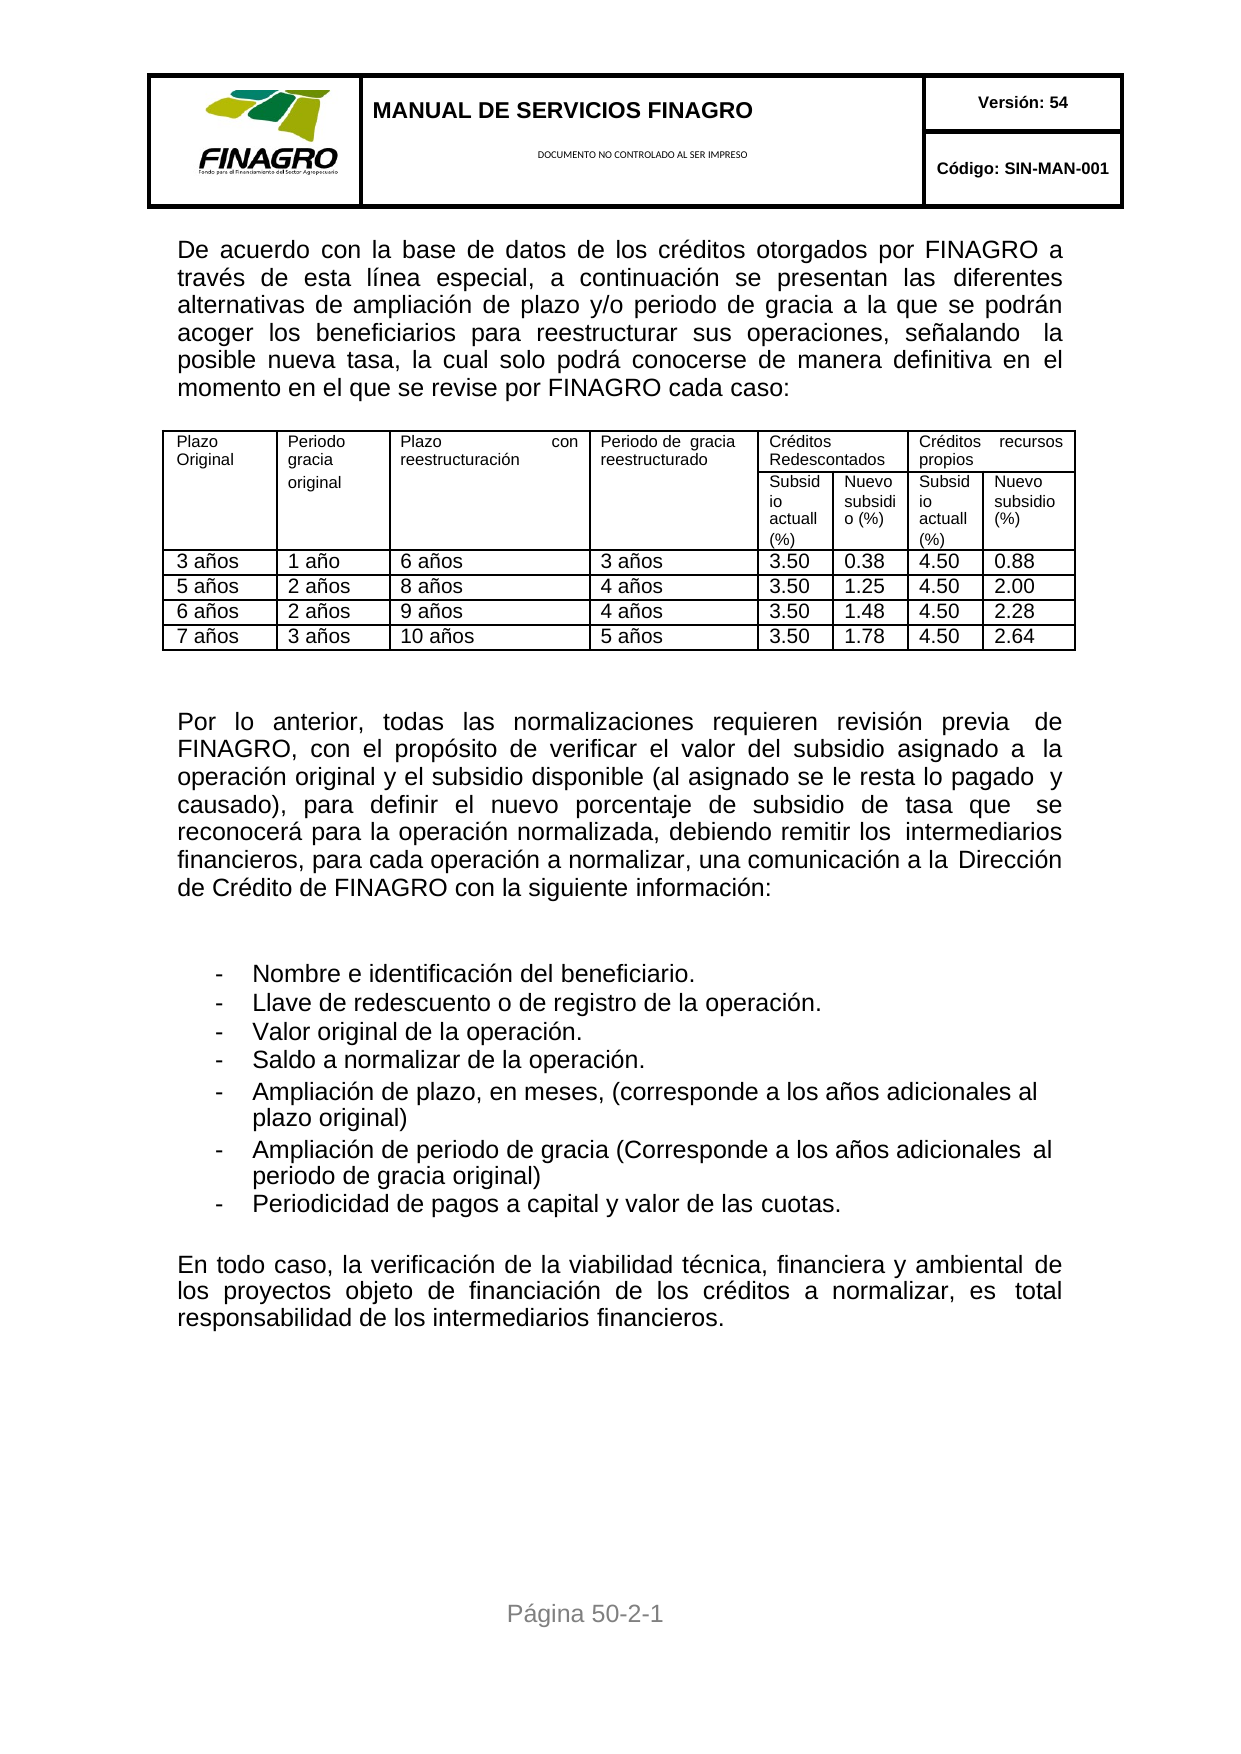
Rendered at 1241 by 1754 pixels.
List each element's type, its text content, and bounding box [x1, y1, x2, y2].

table_cell 3 años [278, 626, 389, 649]
table_cell Nuevo [834, 473, 907, 490]
table_cell Subsid [759, 473, 832, 490]
table_cell 1.25 [834, 576, 907, 599]
table_cell 8 años [391, 576, 589, 599]
table_cell 2.00 [984, 576, 1074, 599]
table_cell 9 años [391, 601, 589, 624]
table_header recursos [983, 432, 1074, 451]
table_cell 4.50 [909, 601, 982, 624]
picture [193, 90, 342, 179]
table_cell 6 años [391, 551, 589, 574]
table_cell 3.50 [759, 601, 832, 624]
table_cell 5 años [164, 576, 276, 599]
table_header Plazo [391, 432, 496, 451]
table_cell (%) [984, 510, 1074, 549]
table_cell 2.64 [984, 626, 1074, 649]
table_cell 1 año [278, 551, 389, 574]
table_cell subsidi [834, 490, 907, 509]
list Periodicidad de pagos a capital y valor de las cuotas. [215, 1189, 1050, 1218]
list Saldo a normalizar de la operación. [215, 1045, 1050, 1074]
list Nombre e identificación del beneficiario. [215, 959, 1050, 988]
table_cell io [759, 490, 832, 509]
table_cell propios [909, 451, 1074, 471]
table_cell subsidio [984, 490, 1074, 509]
table_cell 3.50 [759, 576, 832, 599]
text De acuerdo con la base de datos de los créditos otorgados por FINAGRO a través de esta línea especial, a continuación se presentan las diferentes alternativas de ampliación de plazo y/o periodo de gracia a la que se podrán acoger los beneficiarios para reestructurar sus operaciones, señalando la posible nueva tasa, la cual solo podrá conocerse de manera definitiva en el momento en el que se revise por FINAGRO cada caso: [177, 236, 1063, 402]
table_cell Código: SIN-MAN-001 [926, 134, 1120, 204]
table_cell original [278, 471, 389, 549]
table_header Periodo de gracia [591, 432, 757, 451]
table_header MANUAL DE SERVICIOS FINAGRO DOCUMENTO NO CONTROLADO AL SER IMPRESO [363, 78, 922, 204]
table_cell 3 años [591, 551, 757, 574]
table_header Créditos [909, 432, 983, 451]
table_cell 7 años [164, 626, 276, 649]
table_cell 6 años [164, 601, 276, 624]
table_cell (%) [759, 529, 832, 549]
text Por lo anterior, todas las normalizaciones requieren revisión previa de FINAGRO, con el propósito de verificar el valor del subsidio asignado a la operación original y el subsidio disponible (al asignado se le resta lo pagado y causado), para definir el nuevo porcentaje de subsidio de tasa que se reconocerá para la operación normalizada, debiendo remitir los intermediarios financieros, para cada operación a normalizar, una comunicación a la Dirección de Crédito de FINAGRO con la siguiente información: [177, 708, 1062, 901]
table_cell 0.88 [984, 551, 1074, 574]
table_cell 4.50 [909, 626, 982, 649]
table_cell 5 años [591, 626, 757, 649]
list Llave de redescuento o de registro de la operación. [215, 988, 1050, 1017]
table_cell 0.38 [834, 551, 907, 574]
list Valor original de la operación. [215, 1017, 1050, 1045]
table_cell o (%) [834, 510, 907, 549]
table_cell (%) [909, 529, 982, 549]
table_cell actuall [909, 510, 982, 529]
table_cell 1.48 [834, 601, 907, 624]
table_cell 2 años [278, 576, 389, 599]
text Página 50-2-1 [354, 1599, 816, 1628]
table_cell io [909, 490, 982, 509]
table_cell reestructuración [391, 451, 589, 549]
table_header [151, 78, 359, 204]
table_header Versión: 54 [926, 78, 1120, 129]
list Ampliación de plazo, en meses, (corresponde a los años adicionales al plazo original) [215, 1080, 1050, 1132]
table_cell 4 años [591, 601, 757, 624]
table_header Plazo [164, 432, 276, 451]
table_cell 3.50 [759, 626, 832, 649]
table_cell gracia [278, 451, 389, 471]
table_cell 3.50 [759, 551, 832, 574]
table_cell 2.28 [984, 601, 1074, 624]
table_cell Original [164, 451, 276, 549]
table_cell reestructurado [591, 451, 757, 549]
table_header Créditos [759, 432, 907, 451]
list Ampliación de periodo de gracia (Corresponde a los años adicionales al periodo de gracia original) [215, 1137, 1062, 1189]
table_cell Nuevo [984, 473, 1074, 490]
table_cell 10 años [391, 626, 589, 649]
table_cell 1.78 [834, 626, 907, 649]
table_cell 4.50 [909, 576, 982, 599]
text En todo caso, la verificación de la viabilidad técnica, financiera y ambiental de los proyectos objeto de financiación de los créditos a normalizar, es total responsabilidad de los intermediarios financieros. [177, 1252, 1062, 1331]
table_cell actuall [759, 510, 832, 529]
table_cell Redescontados [759, 451, 907, 471]
table_cell Subsid [909, 473, 982, 490]
table_cell 2 años [278, 601, 389, 624]
table_header con [496, 432, 589, 451]
table_cell 3 años [164, 551, 276, 574]
table_header Periodo [278, 432, 389, 451]
table_cell 4.50 [909, 551, 982, 574]
table_cell 4 años [591, 576, 757, 599]
